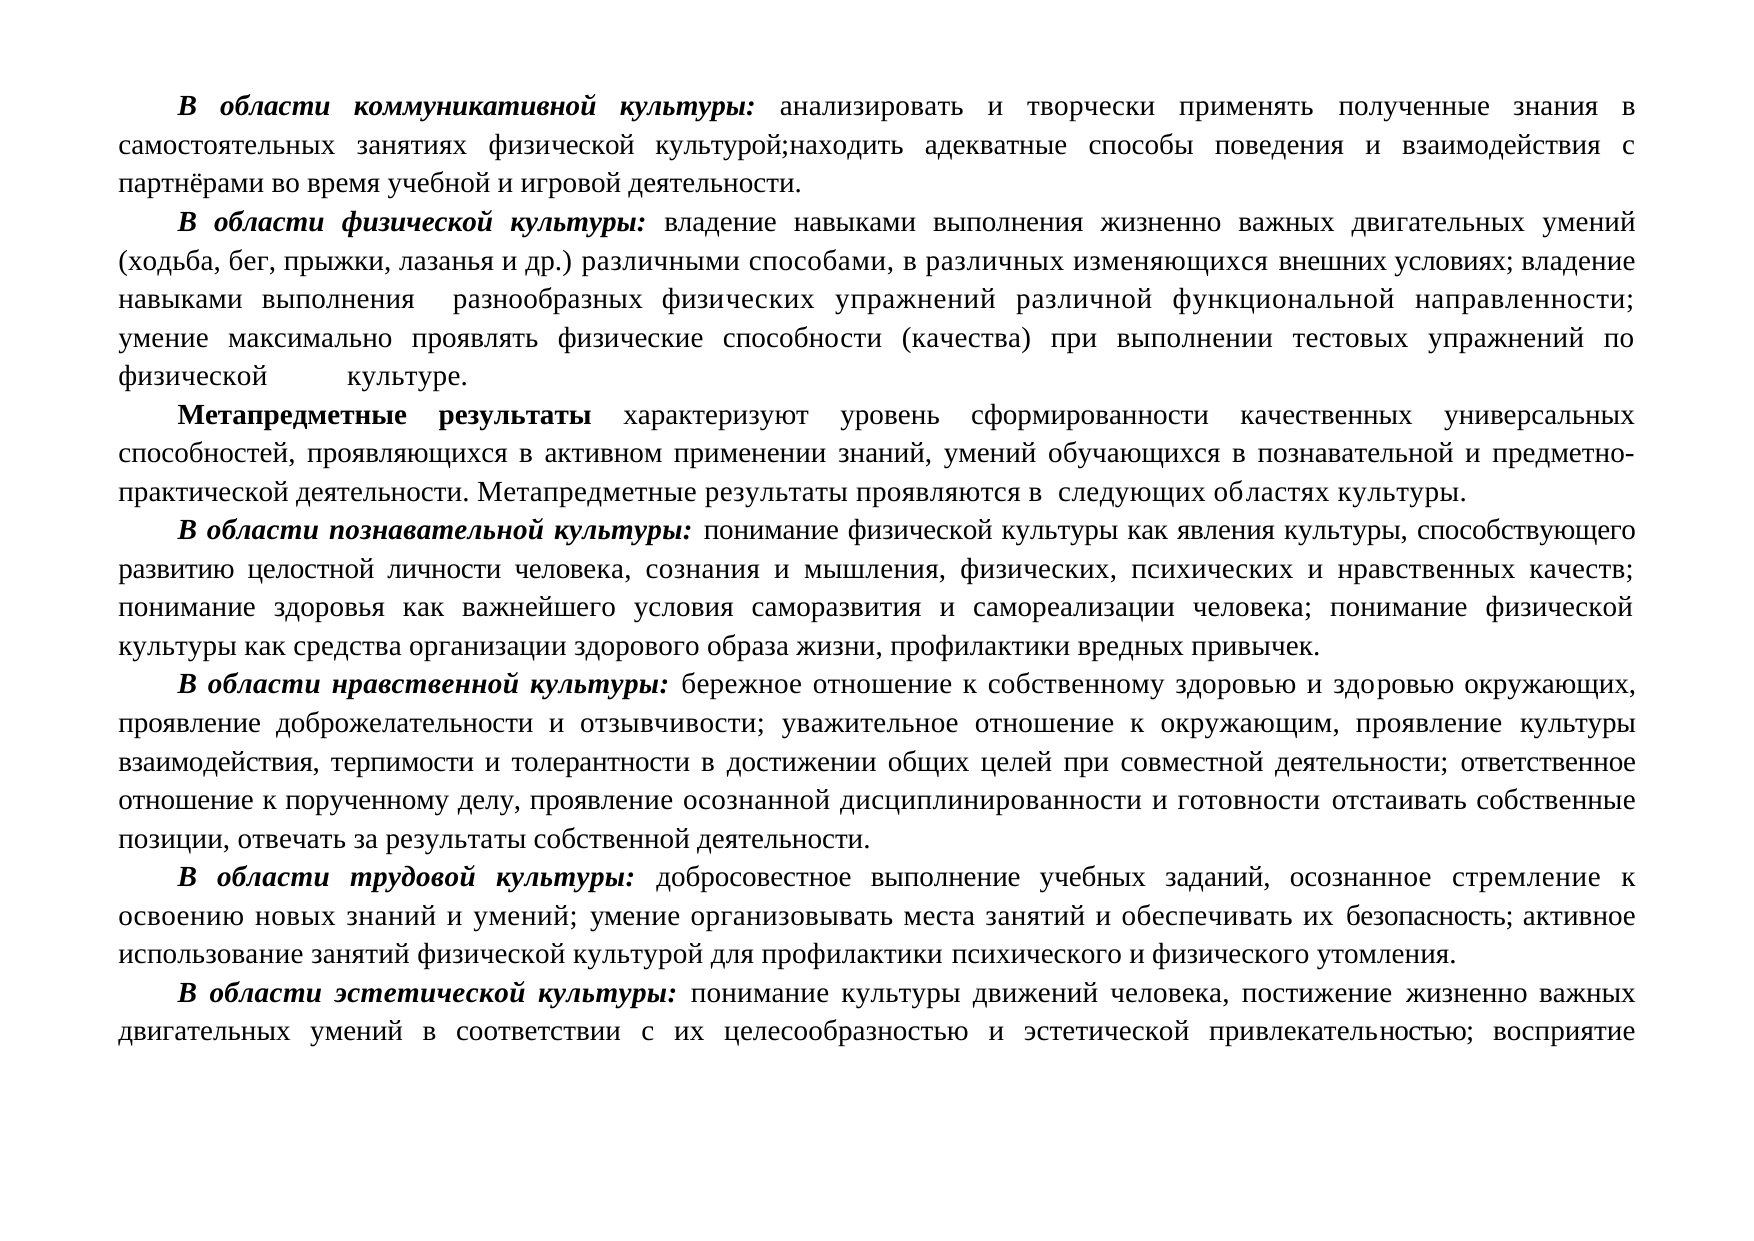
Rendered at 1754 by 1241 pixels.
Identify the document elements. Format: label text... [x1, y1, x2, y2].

text В области познавательной культуры: понимание физической культуры как явления культуры, способствующего развитию целостной личности человека, сознания и мышления, физических, психических и нравственных качеств; понимание здоровья как важнейшего условия саморазвития и самореализации человека; понимание физической культуры как средства организации здорового образа жизни, профилактики вредных привычек. [118, 512, 1636, 662]
text В области коммуникативной культуры: анализировать и творчески применять полученные знания в самостоятельных занятиях физической культурой;находить адекватные способы поведения и взаимодействия с партнёрами во время учебной и игровой деятельности. [118, 88, 1636, 199]
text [118, 975, 1636, 1047]
text В области нравственной культуры: бережное отношение к собственному здоровью и здоровью окружающих, проявление доброжелательности и отзывчивости; уважительное отношение к окружающим, проявление культуры взаимодействия, терпимости и толерантности в достижении общих целей при совместной деятельности; ответственное отношение к порученному делу, проявление осознанной дисциплинированности и готовности отстаивать собственные позиции, отвечать за результаты собственной деятельности. [118, 667, 1636, 854]
text В области физической культуры: владение навыками выполнения жизненно важных двигательных умений (ходьба, бег, прыжки, лазанья и др.) различными способами, в различных изменяющихся внешних условиях; владение навыками выполнения разнообразных физических упражнений различной функциональной направленности; умение максимально проявлять физические способности (качества) при выполнении тестовых упражнений по физической культуре. [118, 204, 1636, 392]
text Метапредметные результаты характеризуют уровень сформированности качественных универсальных способностей, проявляющихся в активном применении знаний, умений обучающихся в познавательной и предметно-практической деятельности. Метапредметные результаты проявляются в следующих областях культуры. [118, 397, 1636, 507]
text В области трудовой культуры: добросовестное выполнение учебных заданий, осознанное стремление к освоению новых знаний и умений; умение организовывать места занятий и обеспечивать их безопасность; активное использование занятий физической культурой для профилактики психического и физического утомления. [118, 859, 1636, 970]
